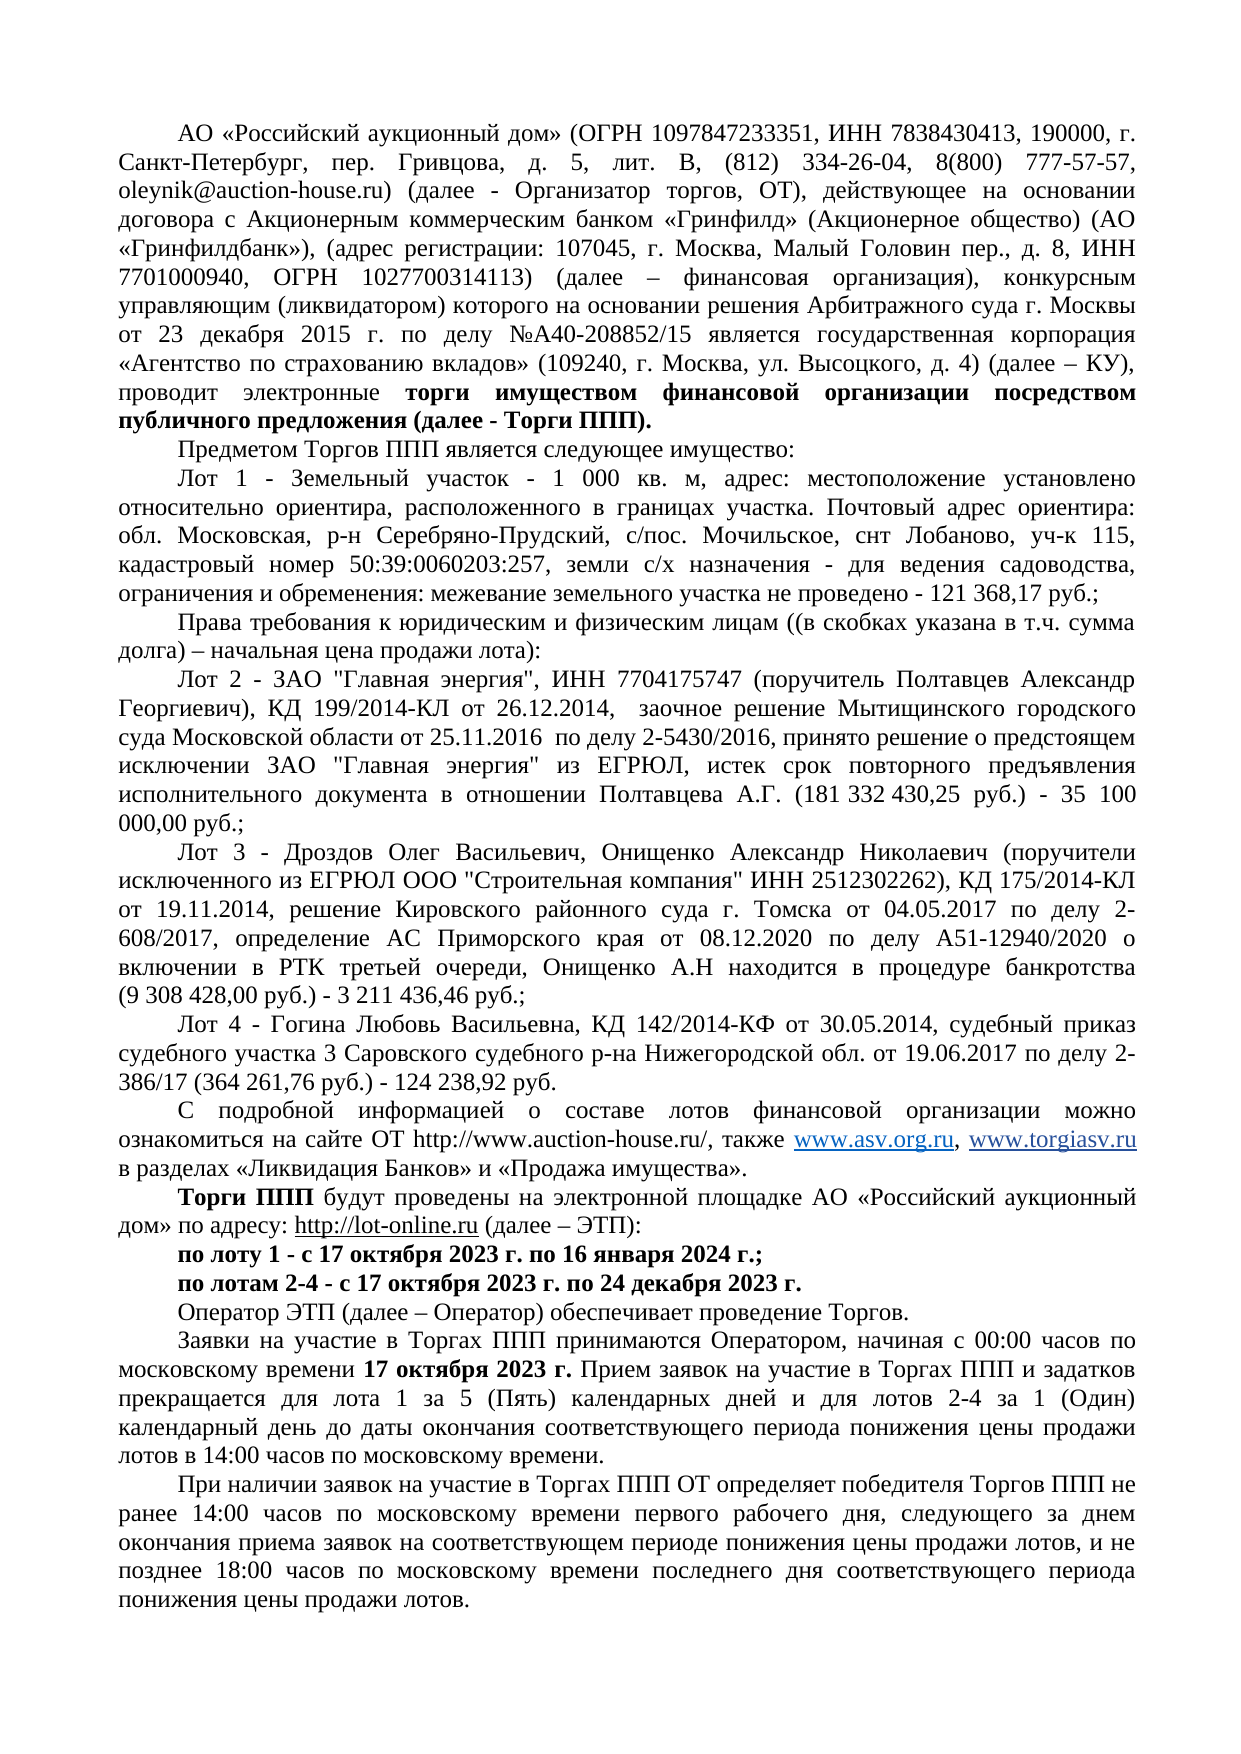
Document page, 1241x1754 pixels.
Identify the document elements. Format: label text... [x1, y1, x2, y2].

text Права требования к юридическим и физическим лицам ((в скобках указана в т.ч. сумма долга) – начальная цена продажи лота): [118, 607, 1137, 664]
text Лот 2 - ЗАО "Главная энергия", ИНН 7704175747 (поручитель Полтавцев Александр Георгиевич), КД 199/2014-КЛ от 26.12.2014, заочное решение Мытищинского городского суда Московской области от 25.11.2016 по делу 2-5430/2016, принято решение о предстоящем исключении ЗАО "Главная энергия" из ЕГРЮЛ, истек срок повторного предъявления исполнительного документа в отношении Полтавцева А.Г. (181 332 430,25 руб.) - 35 100 000,00 руб.; [118, 664, 1137, 837]
text С подробной информацией о составе лотов финансовой организации можно ознакомиться на сайте ОТ http://www.auction-house.ru/, также www.asv.org.ru, www.torgiasv.ru в разделах «Ликвидация Банков» и «Продажа имущества». [118, 1096, 1137, 1182]
text по лотам 2-4 - с 17 октября 2023 г. по 24 декабря 2023 г. [118, 1268, 1137, 1297]
text Торги ППП будут проведены на электронной площадке АО «Российский аукционный дом» по адресу: http://lot-online.ru (далее – ЭТП): [118, 1182, 1137, 1239]
text Лот 3 - Дроздов Олег Васильевич, Онищенко Александр Николаевич (поручители исключенного из ЕГРЮЛ ООО "Строительная компания" ИНН 2512302262), КД 175/2014-КЛ от 19.11.2014, решение Кировского районного суда г. Томска от 04.05.2017 по делу 2-608/2017, определение АС Приморского края от 08.12.2020 по делу А51-12940/2020 о включении в РТК третьей очереди, Онищенко А.Н находится в процедуре банкротства (9 308 428,00 руб.) - 3 211 436,46 руб.; [118, 837, 1137, 1009]
text Заявки на участие в Торгах ППП принимаются Оператором, начиная с 00:00 часов по московскому времени 17 октября 2023 г. Прием заявок на участие в Торгах ППП и задатков прекращается для лота 1 за 5 (Пять) календарных дней и для лотов 2-4 за 1 (Один) календарный день до даты окончания соответствующего периода понижения цены продажи лотов в 14:00 часов по московскому времени. [118, 1326, 1137, 1469]
text Лот 4 - Гогина Любовь Васильевна, КД 142/2014-КФ от 30.05.2014, судебный приказ судебного участка 3 Саровского судебного р-на Нижегородской обл. от 19.06.2017 по делу 2-386/17 (364 261,76 руб.) - 124 238,92 руб. [118, 1009, 1137, 1096]
text Предметом Торгов ППП является следующее имущество: [118, 434, 1137, 463]
text по лоту 1 - с 17 октября 2023 г. по 16 января 2024 г.; [118, 1239, 1137, 1268]
text При наличии заявок на участие в Торгах ППП ОТ определяет победителя Торгов ППП не ранее 14:00 часов по московскому времени первого рабочего дня, следующего за днем окончания приема заявок на соответствующем периоде понижения цены продажи лотов, и не позднее 18:00 часов по московскому времени последнего дня соответствующего периода понижения цены продажи лотов. [118, 1469, 1137, 1613]
text АО «Российский аукционный дом» (ОГРН 1097847233351, ИНН 7838430413, 190000, г. Санкт-Петербург, пер. Гривцова, д. 5, лит. В, (812) 334-26-04, 8(800) 777-57-57, oleynik@auction-house.ru) (далее - Организатор торгов, ОТ), действующее на основании договора с Акционерным коммерческим банком «Гринфилд» (Акционерное общество) (АО «Гринфилдбанк»), (адрес регистрации: 107045, г. Москва, Малый Головин пер., д. 8, ИНН 7701000940, ОГРН 1027700314113) (далее – финансовая организация), конкурсным управляющим (ликвидатором) которого на основании решения Арбитражного суда г. Москвы от 23 декабря 2015 г. по делу №А40-208852/15 является государственная корпорация «Агентство по страхованию вкладов» (109240, г. Москва, ул. Высоцкого, д. 4) (далее – КУ), проводит электронные торги имуществом финансовой организации посредством публичного предложения (далее - Торги ППП). [118, 118, 1137, 434]
text Лот 1 - Земельный участок - 1 000 кв. м, адрес: местоположение установлено относительно ориентира, расположенного в границах участка. Почтовый адрес ориентира: обл. Московская, р-н Серебряно-Прудский, с/пос. Мочильское, снт Лобаново, уч-к 115, кадастровый номер 50:39:0060203:257, земли с/х назначения - для ведения садоводства, ограничения и обременения: межевание земельного участка не проведено - 121 368,17 руб.; [118, 463, 1137, 607]
text Оператор ЭТП (далее – Оператор) обеспечивает проведение Торгов. [118, 1297, 1137, 1326]
